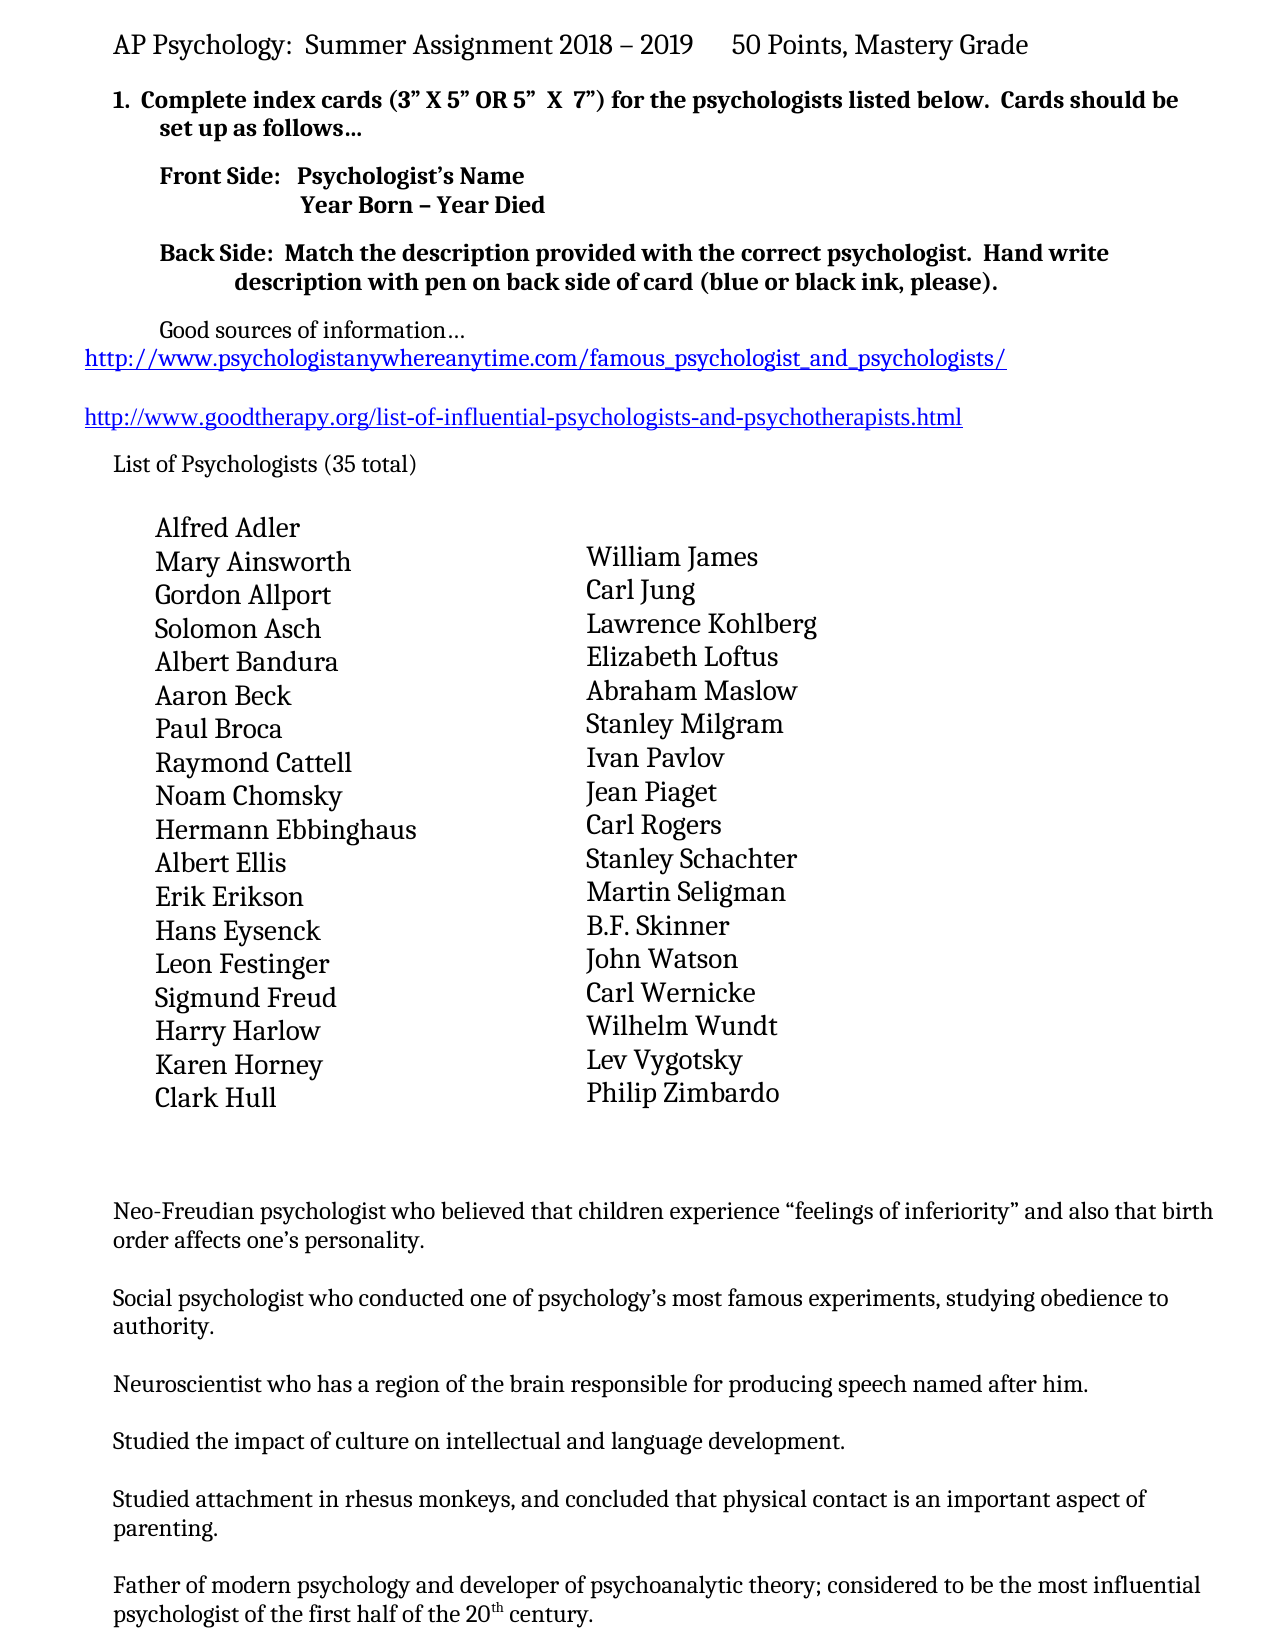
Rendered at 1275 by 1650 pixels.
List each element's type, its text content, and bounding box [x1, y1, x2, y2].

text Front Side: Psychologist’s Name [113, 162, 1219, 191]
text Social psychologist who conducted one of psychology’s most famous experiments, studying obedience to authority. [113, 1283, 1219, 1341]
text Back Side: Match the description provided with the correct psychologist. Hand write description with pen on back side of card (blue or black ink, please). [159, 239, 1219, 296]
text 1. Complete index cards (3” X 5” OR 5” X 7”) for the psychologists listed below. Cards should be set up as follows… [113, 86, 1219, 143]
text http://www.goodtherapy.org/list-of-influential-psychologists-and-psychotherapists.html [47, 402, 1219, 431]
text List of Psychologists (35 total) [113, 450, 1219, 478]
text Studied attachment in rhesus monkeys, and concluded that physical contact is an important aspect of parenting. [113, 1485, 1219, 1542]
text Neuroscientist who has a region of the brain responsible for producing speech named after him. [113, 1370, 1219, 1398]
text Neo-Freudian psychologist who believed that children experience “feelings of inferiority” and also that birth order affects one’s personality. [113, 1197, 1219, 1255]
text AP Psychology: Summer Assignment 2018 – 2019 50 Points, Mastery Grade [113, 28, 1219, 62]
text Year Born – Year Died [113, 191, 1219, 220]
text Good sources of information… [113, 316, 1219, 344]
text Father of modern psychology and developer of psychoanalytic theory; considered to be the most influential psychologist of the first half of the 20th century. [113, 1571, 1219, 1628]
text Studied the impact of culture on intellectual and language development. [113, 1427, 1219, 1456]
text http://www.psychologistanywhereanytime.com/famous_psychologist_and_psychologists/ [47, 344, 1219, 373]
